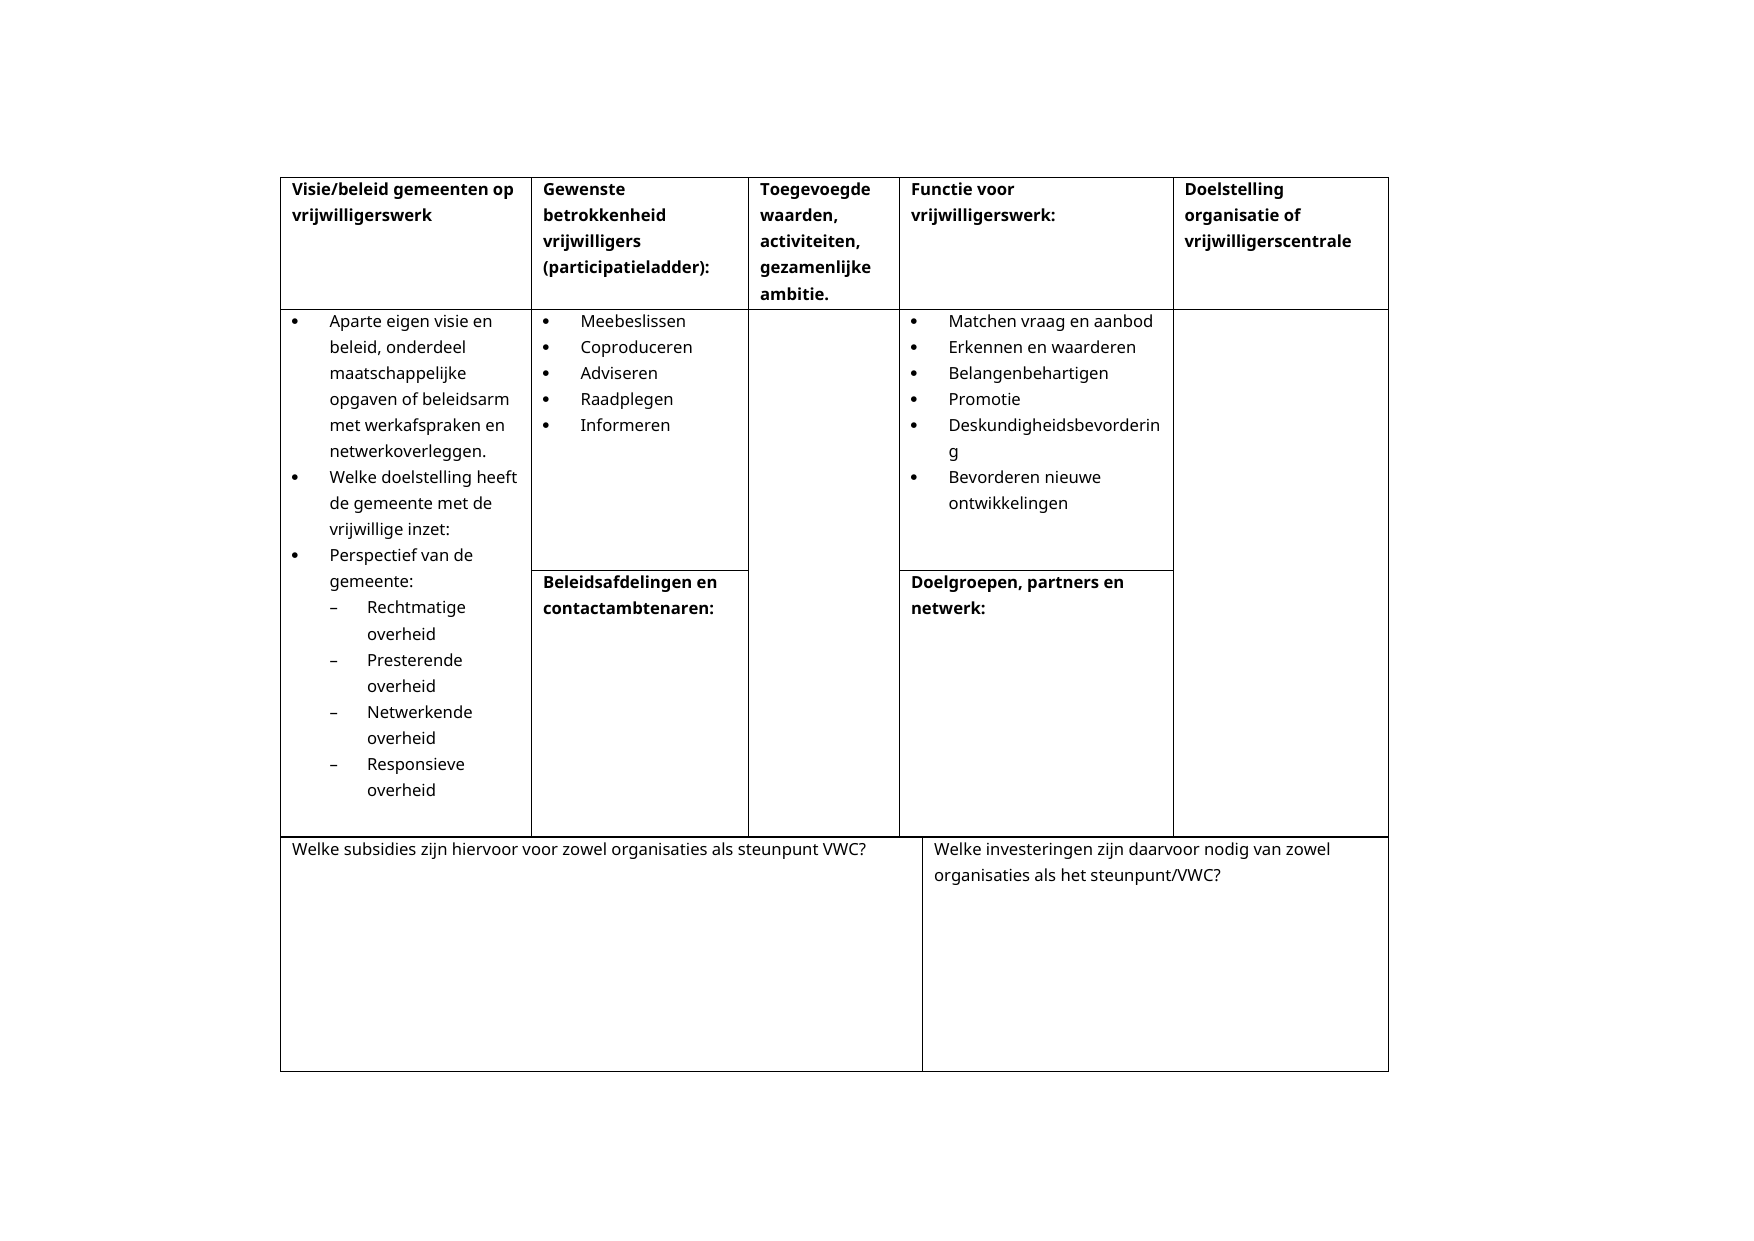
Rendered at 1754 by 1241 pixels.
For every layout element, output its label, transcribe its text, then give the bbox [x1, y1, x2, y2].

table_header Doelstelling organisatie of vrijwilligerscentrale [1174, 178, 1388, 309]
table_cell Beleidsafdelingen en contactambtenaren: [532, 571, 748, 836]
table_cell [281, 838, 922, 1071]
table_cell Meebeslissen Coproduceren Adviseren Raadplegen Informeren [532, 310, 748, 569]
table_cell Doelgroepen, partners en netwerk: [900, 571, 1173, 836]
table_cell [923, 838, 1388, 1071]
table_cell [1174, 310, 1388, 836]
table_header Toegevoegde waarden, activiteiten, gezamenlijke ambitie. [749, 178, 899, 309]
table_header Gewenste betrokkenheid vrijwilligers (participatieladder): [532, 178, 748, 309]
table_cell [749, 310, 899, 836]
table_header Visie/beleid gemeenten op vrijwilligerswerk [281, 178, 531, 309]
table_header Functie voor vrijwilligerswerk: [900, 178, 1173, 309]
table_cell Aparte eigen visie en beleid, onderdeel maatschappelijke opgaven of beleidsarm met werkafspraken en netwerkoverleggen. Welke doelstelling heeft de gemeente met de vrijwillige inzet: Perspectief van de gemeente: Rechtmatige overheid Presterende overheid Netwerkende overheid Responsieve overheid [281, 310, 531, 836]
table_cell Matchen vraag en aanbod Erkennen en waarderen Belangenbehartigen Promotie Deskundigheidsbevordering Bevorderen nieuwe ontwikkelingen [900, 310, 1173, 569]
